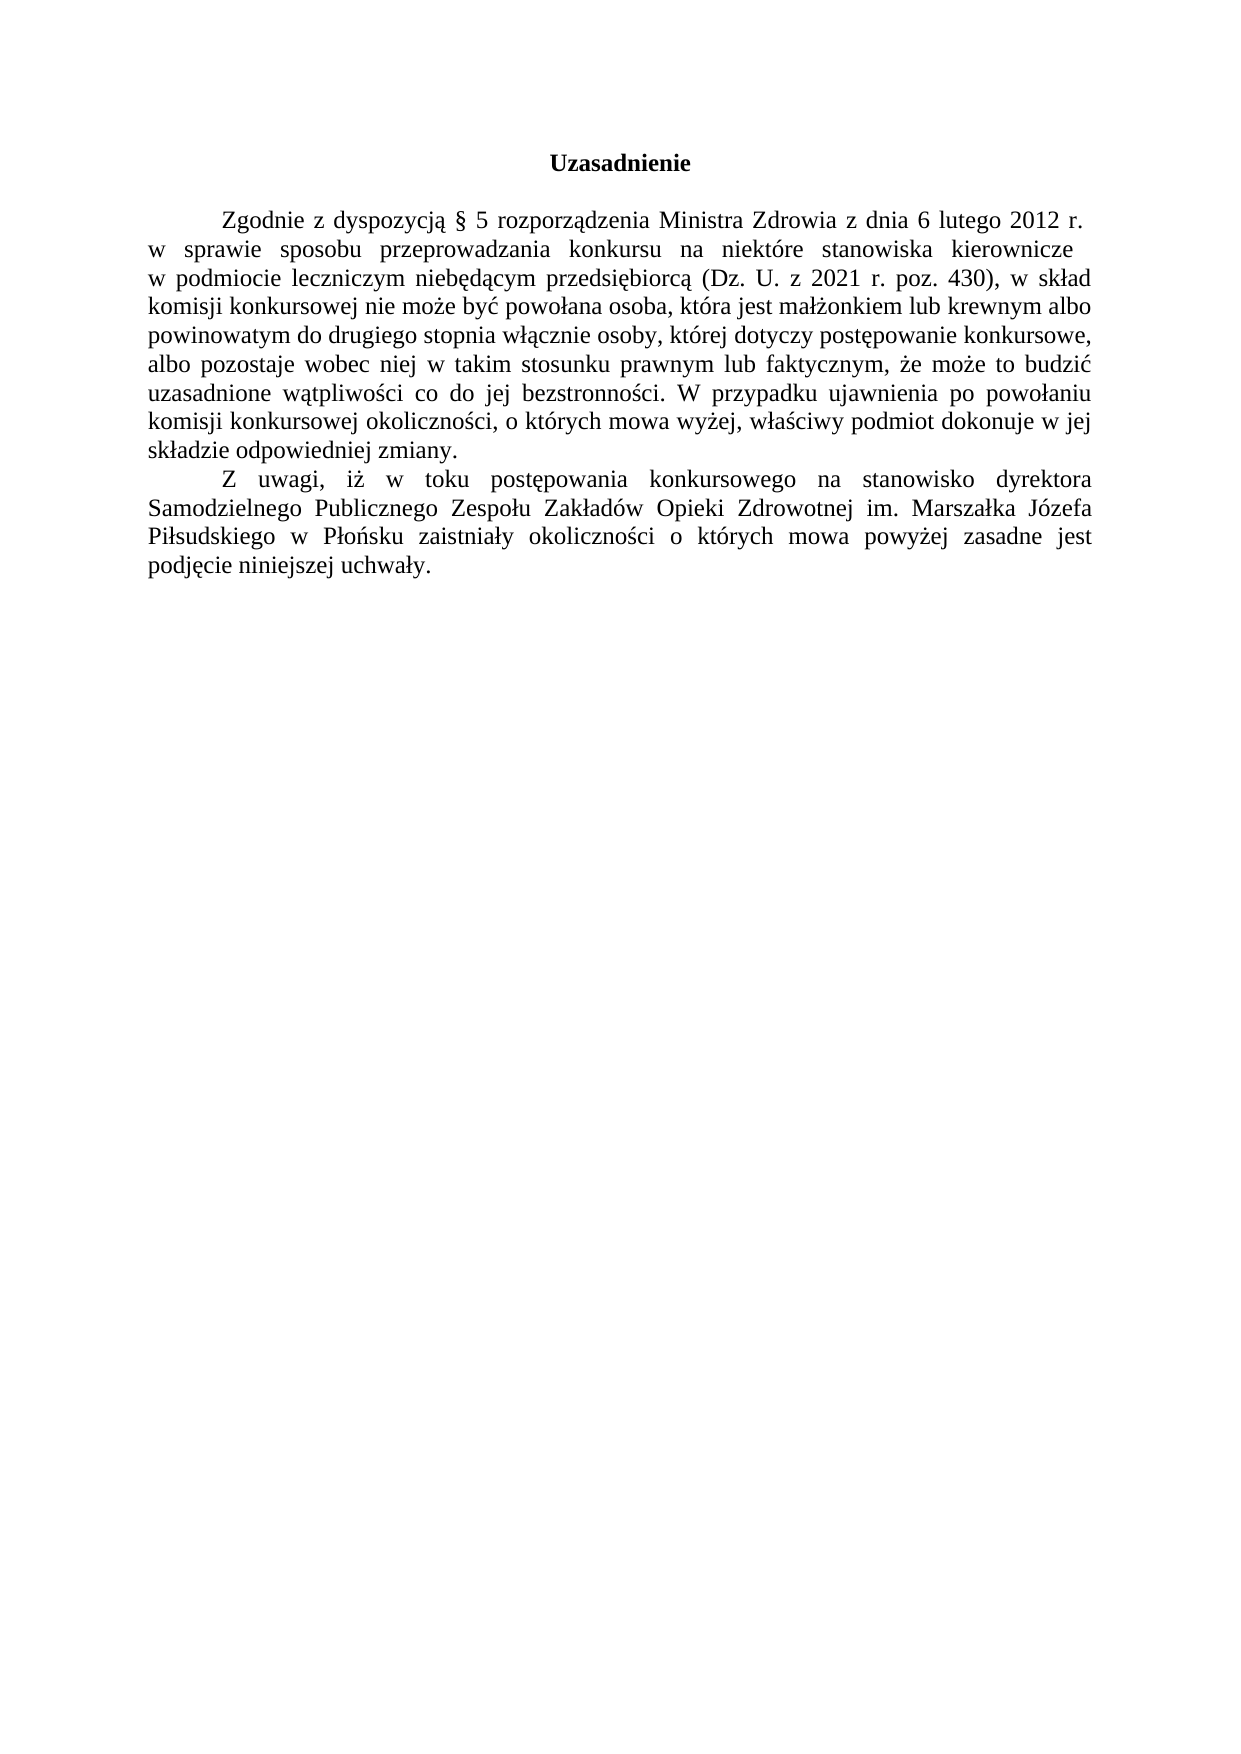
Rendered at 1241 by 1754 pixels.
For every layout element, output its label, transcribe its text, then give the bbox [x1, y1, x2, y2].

text Zgodnie z dyspozycją § 5 rozporządzenia Ministra Zdrowia z dnia 6 lutego 2012 r. w sprawie sposobu przeprowadzania konkursu na niektóre stanowiska kierownicze w podmiocie leczniczym niebędącym przedsiębiorcą (Dz. U. z 2021 r. poz. 430), w skład komisji konkursowej nie może być powołana osoba, która jest małżonkiem lub krewnym albo powinowatym do drugiego stopnia włącznie osoby, której dotyczy postępowanie konkursowe, albo pozostaje wobec niej w takim stosunku prawnym lub faktycznym, że może to budzić uzasadnione wątpliwości co do jej bezstronności. W przypadku ujawnienia po powołaniu komisji konkursowej okoliczności, o których mowa wyżej, właściwy podmiot dokonuje w jej składzie odpowiedniej zmiany. [148, 205, 1093, 464]
text Uzasadnienie [148, 148, 1093, 176]
text Z uwagi, iż w toku postępowania konkursowego na stanowisko dyrektora Samodzielnego Publicznego Zespołu Zakładów Opieki Zdrowotnej im. Marszałka Józefa Piłsudskiego w Płońsku zaistniały okoliczności o których mowa powyżej zasadne jest podjęcie niniejszej uchwały. [148, 464, 1093, 579]
